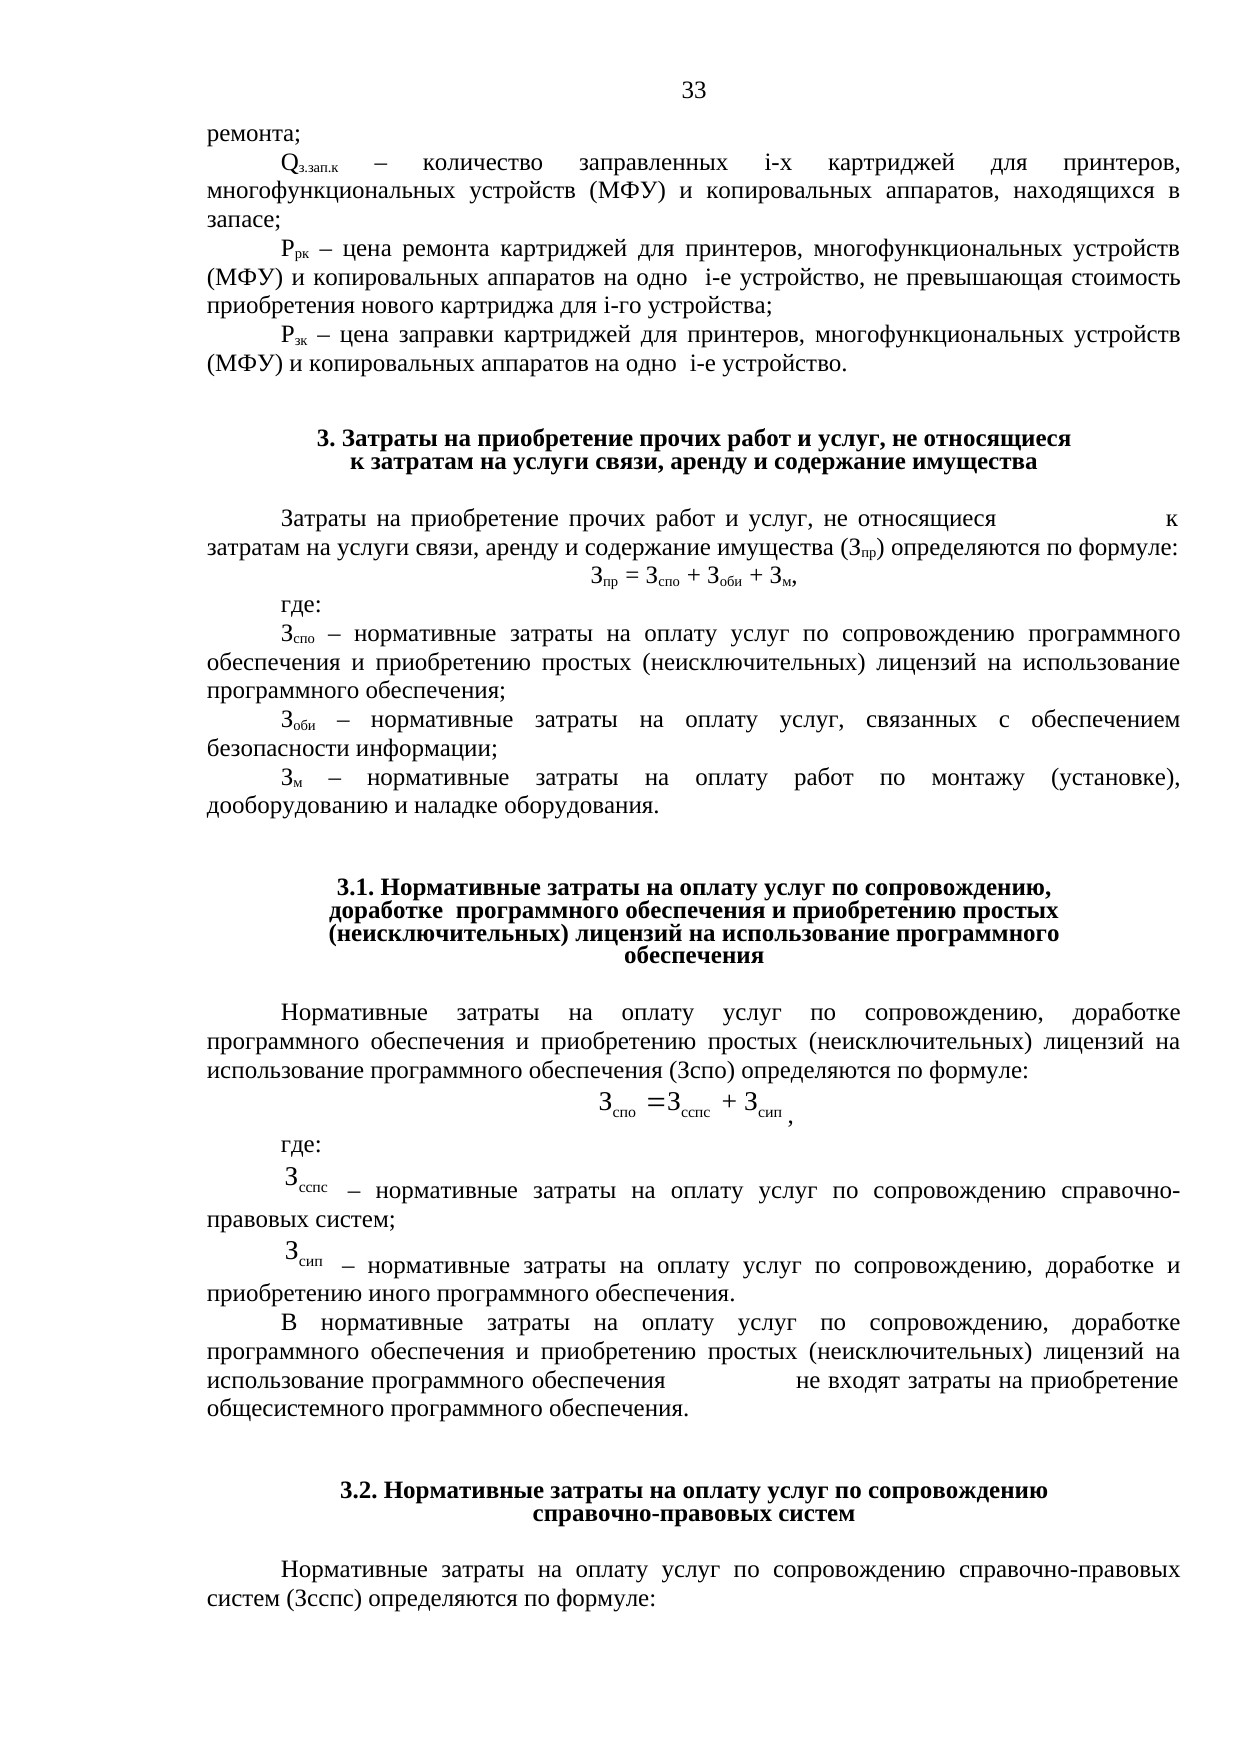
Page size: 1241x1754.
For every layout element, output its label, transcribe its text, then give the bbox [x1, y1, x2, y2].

text В нормативные затраты на оплату услуг по сопровождению, доработке программного обеспечения и приобретению простых (неисключительных) лицензий на использование программного обеспечения не входят затраты на приобретение общесистемного программного обеспечения. [207, 1307, 1181, 1422]
text , [207, 1083, 1181, 1129]
text – нормативные затраты на оплату услуг по сопровождению справочно-правовых систем; [207, 1158, 1181, 1233]
text Qз.зап.к – количество заправленных i-х картриджей для принтеров, многофункциональных устройств (МФУ) и копировальных аппаратов, находящихся в запасе; [207, 147, 1181, 233]
text доработке программного обеспечения и приобретению простых [207, 900, 1181, 923]
text Pзк – цена заправки картриджей для принтеров, многофункциональных устройств (МФУ) и копировальных аппаратов на одно i-е устройство. [207, 319, 1181, 377]
text (неисключительных) лицензий на использование программного [207, 923, 1181, 946]
text 3.1. Нормативные затраты на оплату услуг по сопровождению, [207, 877, 1181, 900]
text Нормативные затраты на оплату услуг по сопровождению, доработке программного обеспечения и приобретению простых (неисключительных) лицензий на использование программного обеспечения (Зспо) определяются по формуле: [207, 997, 1181, 1083]
text Зоби – нормативные затраты на оплату услуг, связанных с обеспечением безопасности информации; [207, 704, 1181, 762]
text Pрк – цена ремонта картриджей для принтеров, многофункциональных устройств (МФУ) и копировальных аппаратов на одно i-е устройство, не превышающая стоимость приобретения нового картриджа для i-го устройства; [207, 233, 1181, 319]
text 3.2. Нормативные затраты на оплату услуг по сопровождению [207, 1480, 1181, 1503]
text обеспечения [207, 946, 1181, 968]
text Зм – нормативные затраты на оплату работ по монтажу (установке), дооборудованию и наладке оборудования. [207, 762, 1181, 819]
text 3. Затраты на приобретение прочих работ и услуг, не относящиеся [207, 428, 1181, 451]
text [207, 118, 1181, 147]
text – нормативные затраты на оплату услуг по сопровождению, доработке и приобретению иного программного обеспечения. [207, 1233, 1181, 1307]
text Затраты на приобретение прочих работ и услуг, не относящиеся к затратам на услуги связи, аренду и содержание имущества (Зпр) определяются по формуле: [207, 503, 1181, 561]
text справочно-правовых систем [207, 1503, 1181, 1526]
text Зпр = Зспо + Зоби + Зм, [207, 561, 1181, 589]
text где: [207, 589, 1181, 618]
text Нормативные затраты на оплату услуг по сопровождению справочно-правовых систем (Зсспс) определяются по формуле: [207, 1554, 1181, 1612]
text где: [207, 1129, 1181, 1158]
text к затратам на услуги связи, аренду и содержание имущества [207, 451, 1181, 474]
text Зспо – нормативные затраты на оплату услуг по сопровождению программного обеспечения и приобретению простых (неисключительных) лицензий на использование программного обеспечения; [207, 618, 1181, 704]
